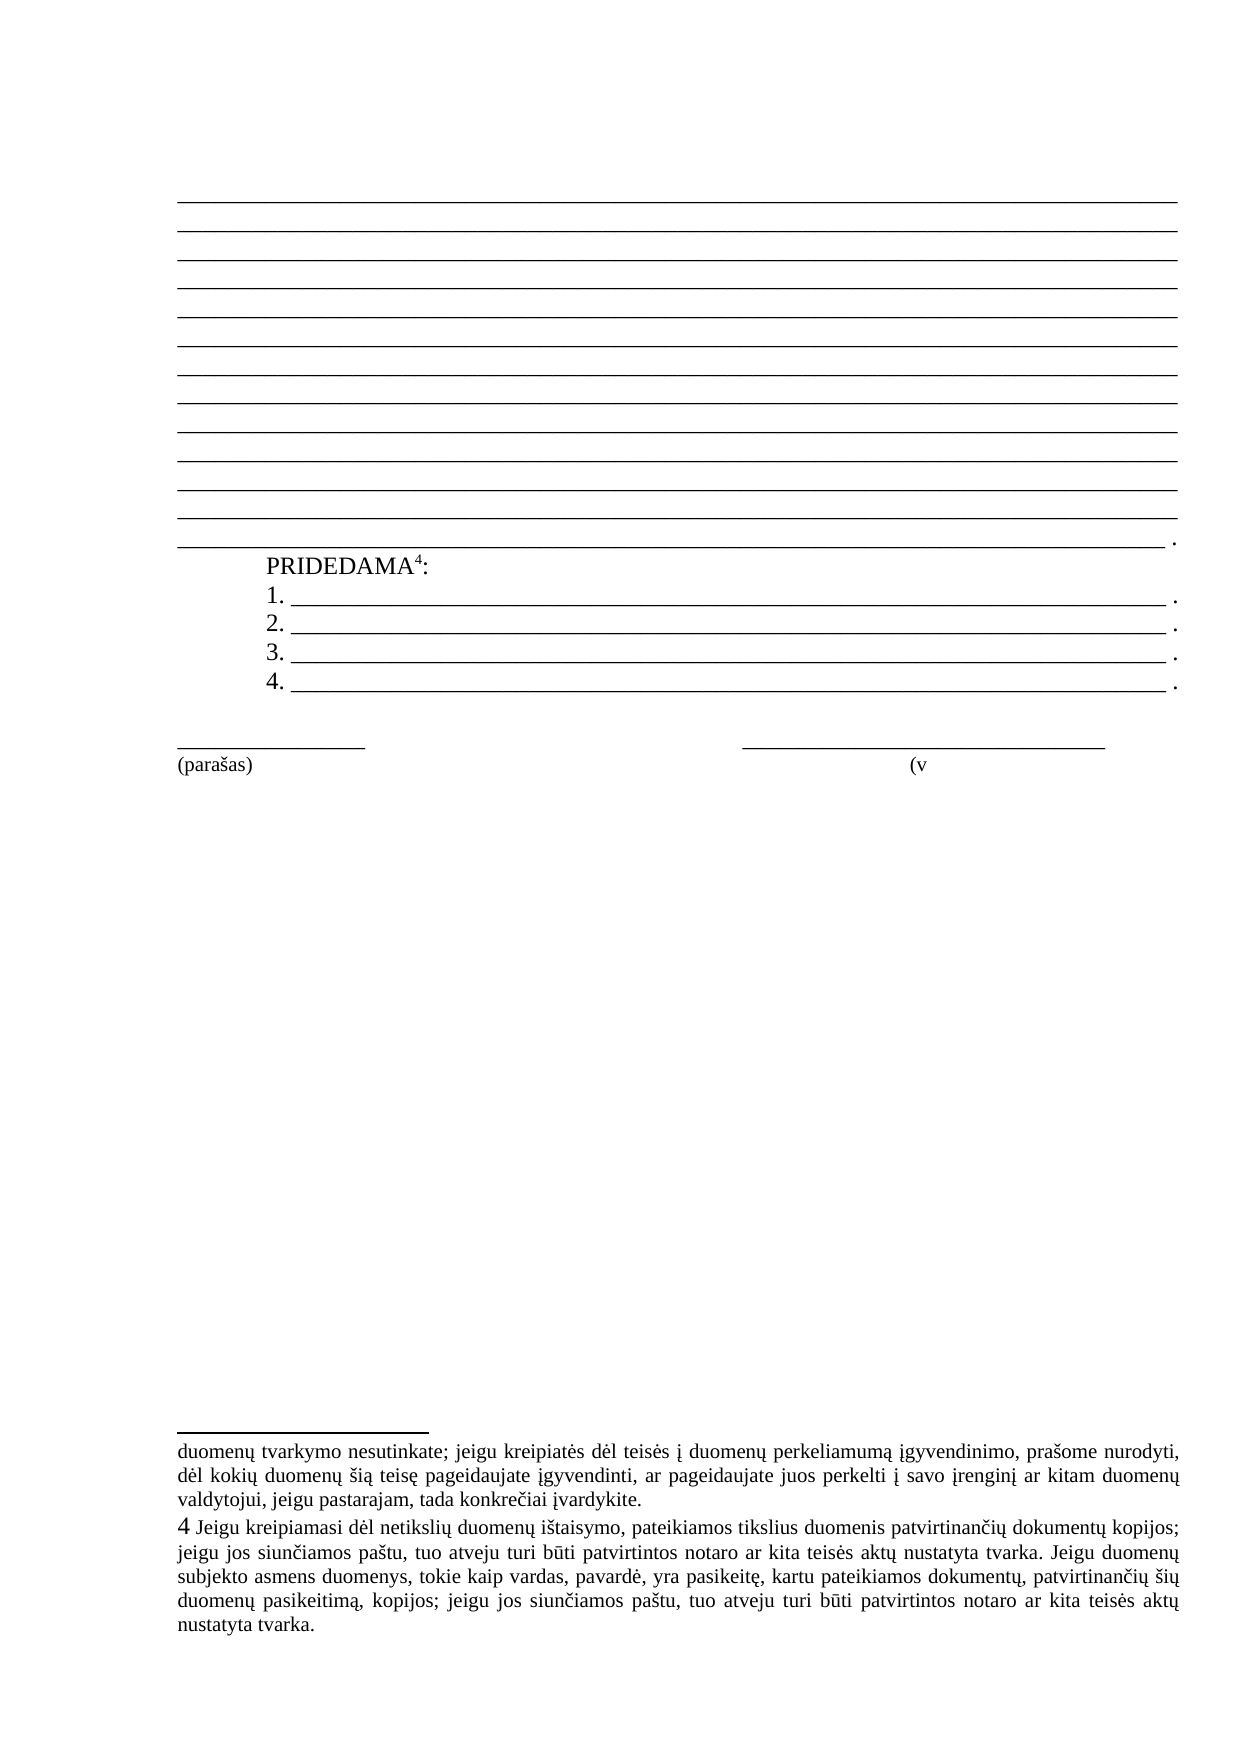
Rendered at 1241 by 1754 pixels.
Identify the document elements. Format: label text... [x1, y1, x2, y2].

text ________________________________________________________________________________ [177, 177, 1181, 206]
text PRIDEDAMA: [177, 551, 1181, 580]
text ________________________________________________________________________________ [177, 321, 1181, 350]
text _______________________________________________________________________________ . [177, 522, 1181, 551]
text 3. ______________________________________________________________________ . [177, 637, 1181, 666]
text ________________________________________________________________________________ [177, 292, 1181, 321]
text ________________________________________________________________________________ [177, 206, 1181, 235]
text ________________________________________________________________________________ [177, 465, 1181, 493]
text 4. ______________________________________________________________________ . [177, 666, 1181, 695]
text ________________________________________________________________________________ [177, 350, 1181, 378]
text ________________________________________________________________________________ [177, 436, 1181, 465]
text (parašas) (v [177, 752, 1181, 776]
text ________________________________________________________________________________ [177, 407, 1181, 436]
text ________________________________________________________________________________ [177, 378, 1181, 407]
text _______________ _____________________________ [177, 723, 1181, 752]
text 2. ______________________________________________________________________ . [177, 608, 1181, 637]
text ________________________________________________________________________________ [177, 235, 1181, 263]
text ________________________________________________________________________________ [177, 263, 1181, 292]
text ________________________________________________________________________________ [177, 493, 1181, 522]
text 1. ______________________________________________________________________ . [177, 580, 1181, 608]
